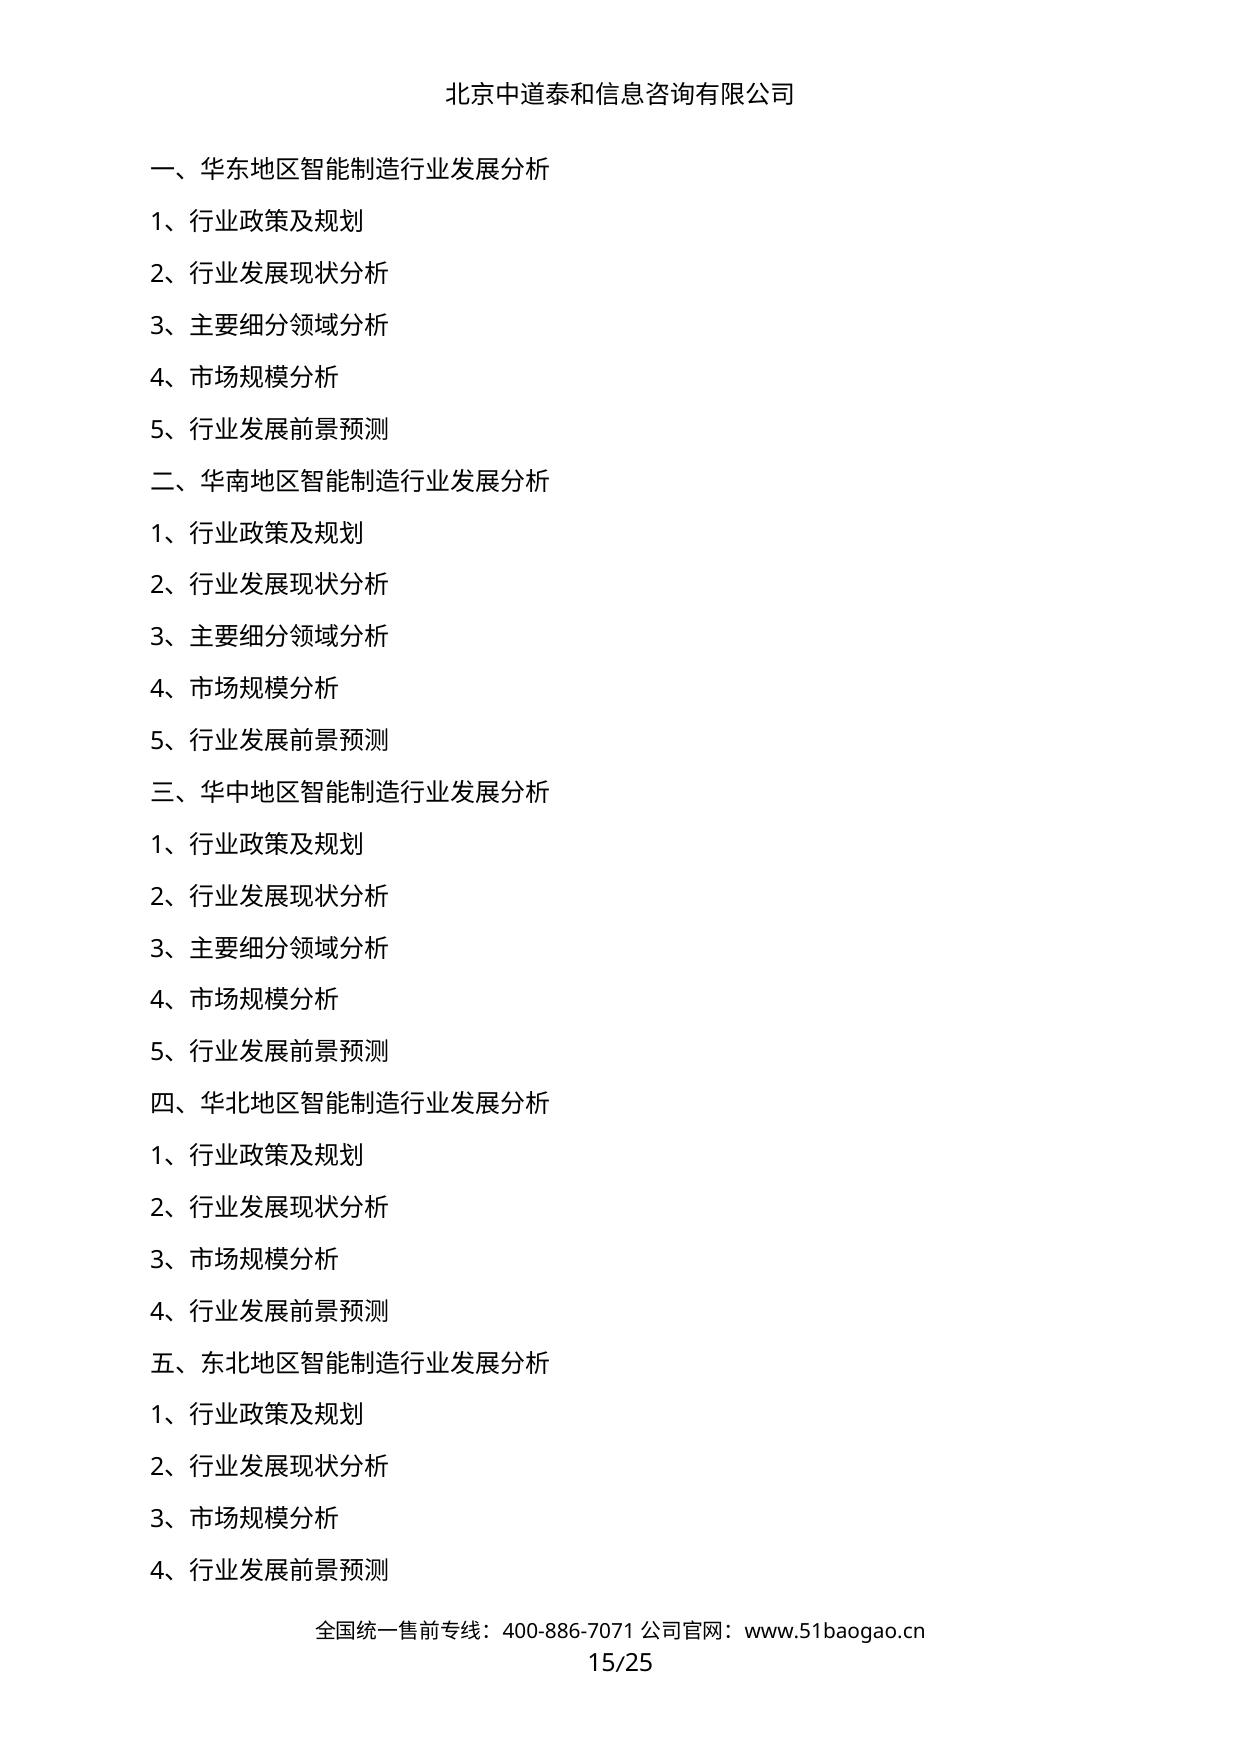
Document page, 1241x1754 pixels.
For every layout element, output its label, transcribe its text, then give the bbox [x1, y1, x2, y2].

text 3、主要细分领域分析 [150, 617, 1090, 653]
text 5、行业发展前景预测 [150, 409, 1090, 446]
text 2、行业发展现状分析 [150, 876, 1090, 912]
text 4、市场规模分析 [150, 669, 1090, 705]
text 4、行业发展前景预测 [150, 1551, 1090, 1587]
text 1、行业政策及规划 [150, 824, 1090, 861]
text 1、行业政策及规划 [150, 1395, 1090, 1431]
text 5、行业发展前景预测 [150, 1032, 1090, 1068]
text 三、华中地区智能制造行业发展分析 [150, 772, 1090, 809]
text 3、市场规模分析 [150, 1499, 1090, 1535]
text 1、行业政策及规划 [150, 1136, 1090, 1172]
text 2、行业发展现状分析 [150, 565, 1090, 601]
text 2、行业发展现状分析 [150, 254, 1090, 290]
text 5、行业发展前景预测 [150, 721, 1090, 757]
text 四、华北地区智能制造行业发展分析 [150, 1084, 1090, 1120]
text 4、行业发展前景预测 [150, 1291, 1090, 1327]
text 4、市场规模分析 [150, 357, 1090, 394]
text 3、主要细分领域分析 [150, 928, 1090, 964]
text 3、主要细分领域分析 [150, 306, 1090, 342]
text 二、华南地区智能制造行业发展分析 [150, 461, 1090, 497]
text 2、行业发展现状分析 [150, 1187, 1090, 1224]
text 3、市场规模分析 [150, 1239, 1090, 1276]
text 4、市场规模分析 [150, 980, 1090, 1016]
text 五、东北地区智能制造行业发展分析 [150, 1343, 1090, 1379]
text 1、行业政策及规划 [150, 202, 1090, 238]
text 一、华东地区智能制造行业发展分析 [150, 150, 1090, 186]
text 2、行业发展现状分析 [150, 1447, 1090, 1483]
text 1、行业政策及规划 [150, 513, 1090, 549]
